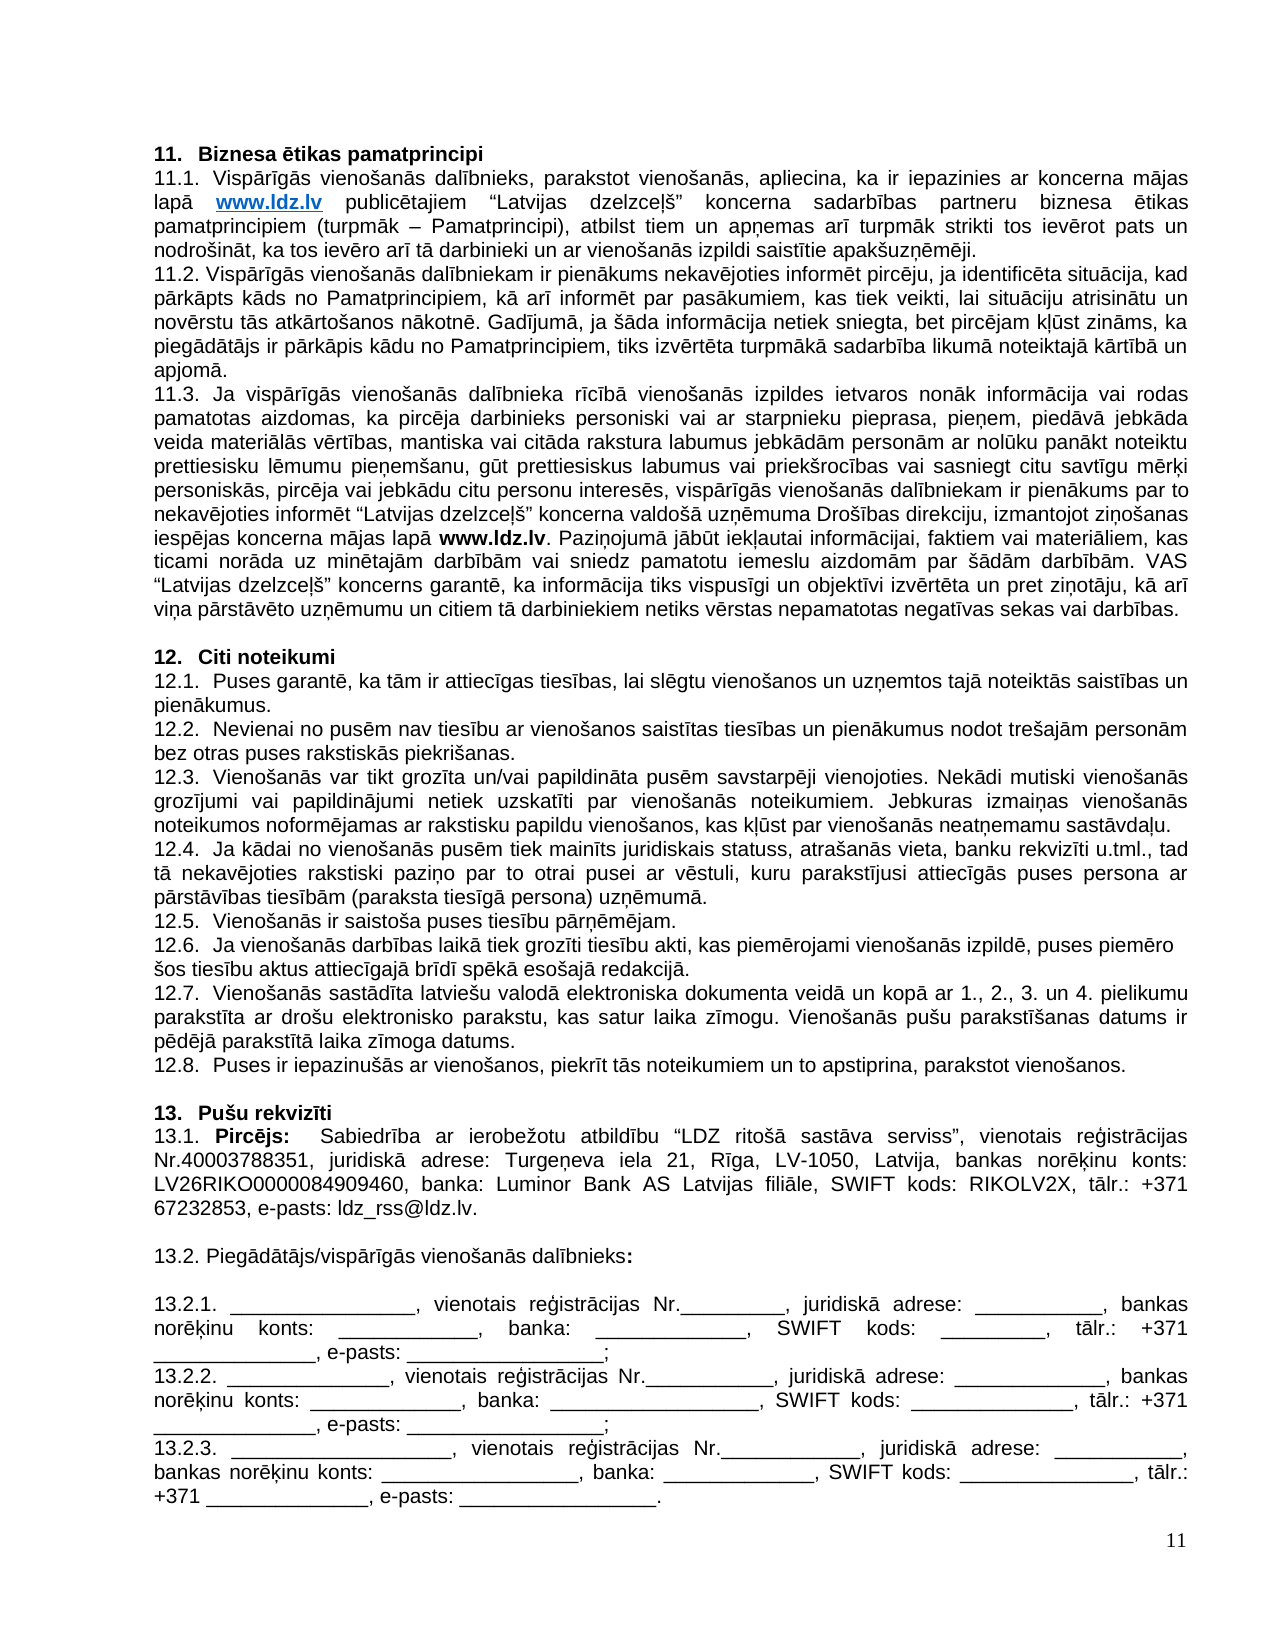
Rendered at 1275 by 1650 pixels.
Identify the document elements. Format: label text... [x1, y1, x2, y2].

text 13.2.2. ______________, vienotais reģistrācijas Nr.___________, juridiskā adrese: _____________, bankas norēķinu konts: _____________, banka: __________________, SWIFT kods: ______________, tālr.: +371 ______________, e-pasts: _________________; [153, 1364, 1189, 1436]
list Citi noteikumi [153, 645, 1189, 669]
text 11.3. Ja vispārīgās vienošanās dalībnieka rīcībā vienošanās izpildes ietvaros nonāk informācija vai rodas pamatotas aizdomas, ka pircēja darbinieks personiski vai ar starpnieku pieprasa, pieņem, piedāvā jebkāda veida materiālās vērtības, mantiska vai citāda rakstura labumus jebkādām personām ar nolūku panākt noteiktu prettiesisku lēmumu pieņemšanu, gūt prettiesiskus labumus vai priekšrocības vai sasniegt citu savtīgu mērķi personiskās, pircēja vai jebkādu citu personu interesēs, vispārīgās vienošanās dalībniekam ir pienākums par to nekavējoties informēt “Latvijas dzelzceļš” koncerna valdošā uzņēmuma Drošības direkciju, izmantojot ziņošanas iespējas koncerna mājas lapā www.ldz.lv. Paziņojumā jābūt iekļautai informācijai, faktiem vai materiāliem, kas ticami norāda uz minētajām darbībām vai sniedz pamatotu iemeslu aizdomām par šādām darbībām. VAS “Latvijas dzelzceļš” koncerns garantē, ka informācija tiks vispusīgi un objektīvi izvērtēta un pret ziņotāju, kā arī viņa pārstāvēto uzņēmumu un citiem tā darbiniekiem netiks vērstas nepamatotas negatīvas sekas vai darbības. [153, 382, 1189, 621]
text 12.8. Puses ir iepazinušās ar vienošanos, piekrīt tās noteikumiem un to apstiprina, parakstot vienošanos. [153, 1052, 1189, 1076]
text 13.2. Piegādātājs/vispārīgās vienošanās dalībnieks: [153, 1244, 1189, 1268]
text 13.1. Pircējs: Sabiedrība ar ierobežotu atbildību “LDZ ritošā sastāva serviss”, vienotais reģistrācijas Nr.40003788351, juridiskā adrese: Turgeņeva iela 21, Rīga, LV-1050, Latvija, bankas norēķinu konts: LV26RIKO0000084909460, banka: Luminor Bank AS Latvijas filiāle, SWIFT kods: RIKOLV2X, tālr.: +371 67232853, e-pasts: ldz_rss@ldz.lv. [153, 1124, 1189, 1220]
text šos tiesību aktus attiecīgajā brīdī spēkā esošajā redakcijā. [153, 957, 1189, 981]
text 13.2.3. ___________________, vienotais reģistrācijas Nr.____________, juridiskā adrese: ___________, bankas norēķinu konts: _________________, banka: _____________, SWIFT kods: _______________, tālr.: +371 ______________, e-pasts: _________________. [153, 1436, 1189, 1508]
text 12.7. Vienošanās sastādīta latviešu valodā elektroniska dokumenta veidā un kopā ar 1., 2., 3. un 4. pielikumu parakstīta ar drošu elektronisko parakstu, kas satur laika zīmogu. Vienošanās pušu parakstīšanas datums ir pēdējā parakstītā laika zīmoga datums. [153, 981, 1189, 1052]
list Biznesa ētikas pamatprincipi [153, 142, 1189, 166]
text 12.2. Nevienai no pusēm nav tiesību ar vienošanos saistītas tiesības un pienākumus nodot trešajām personām bez otras puses rakstiskās piekrišanas. [153, 717, 1189, 765]
text 12.1. Puses garantē, ka tām ir attiecīgas tiesības, lai slēgtu vienošanos un uzņemtos tajā noteiktās saistības un pienākumus. [153, 669, 1189, 717]
text 12.4. Ja kādai no vienošanās pusēm tiek mainīts juridiskais statuss, atrašanās vieta, banku rekvizīti u.tml., tad tā nekavējoties rakstiski paziņo par to otrai pusei ar vēstuli, kuru parakstījusi attiecīgās puses persona ar pārstāvības tiesībām (paraksta tiesīgā persona) uzņēmumā. [153, 837, 1189, 909]
text 11.1. Vispārīgās vienošanās dalībnieks, parakstot vienošanās, apliecina, ka ir iepazinies ar koncerna mājas lapā www.ldz.lv publicētajiem “Latvijas dzelzceļš” koncerna sadarbības partneru biznesa ētikas pamatprincipiem (turpmāk – Pamatprincipi), atbilst tiem un apņemas arī turpmāk strikti tos ievērot pats un nodrošināt, ka tos ievēro arī tā darbinieki un ar vienošanās izpildi saistītie apakšuzņēmēji. [153, 166, 1189, 262]
text 12.5. Vienošanās ir saistoša puses tiesību pārņēmējam. [153, 909, 1189, 933]
text 13.2.1. ________________, vienotais reģistrācijas Nr._________, juridiskā adrese: ___________, bankas norēķinu konts: ____________, banka: _____________, SWIFT kods: _________, tālr.: +371 ______________, e-pasts: _________________; [153, 1292, 1189, 1364]
text 11.2. Vispārīgās vienošanās dalībniekam ir pienākums nekavējoties informēt pircēju, ja identificēta situācija, kad pārkāpts kāds no Pamatprincipiem, kā arī informēt par pasākumiem, kas tiek veikti, lai situāciju atrisinātu un novērstu tās atkārtošanos nākotnē. Gadījumā, ja šāda informācija netiek sniegta, bet pircējam kļūst zināms, ka piegādātājs ir pārkāpis kādu no Pamatprincipiem, tiks izvērtēta turpmākā sadarbība likumā noteiktajā kārtībā un apjomā. [153, 262, 1189, 382]
text 12.3. Vienošanās var tikt grozīta un/vai papildināta pusēm savstarpēji vienojoties. Nekādi mutiski vienošanās grozījumi vai papildinājumi netiek uzskatīti par vienošanās noteikumiem. Jebkuras izmaiņas vienošanās noteikumos noformējamas ar rakstisku papildu vienošanos, kas kļūst par vienošanās neatņemamu sastāvdaļu. [153, 765, 1189, 837]
list Pušu rekvizīti [153, 1100, 1189, 1124]
text 12.6. Ja vienošanās darbības laikā tiek grozīti tiesību akti, kas piemērojami vienošanās izpildē, puses piemēro [153, 933, 1189, 957]
